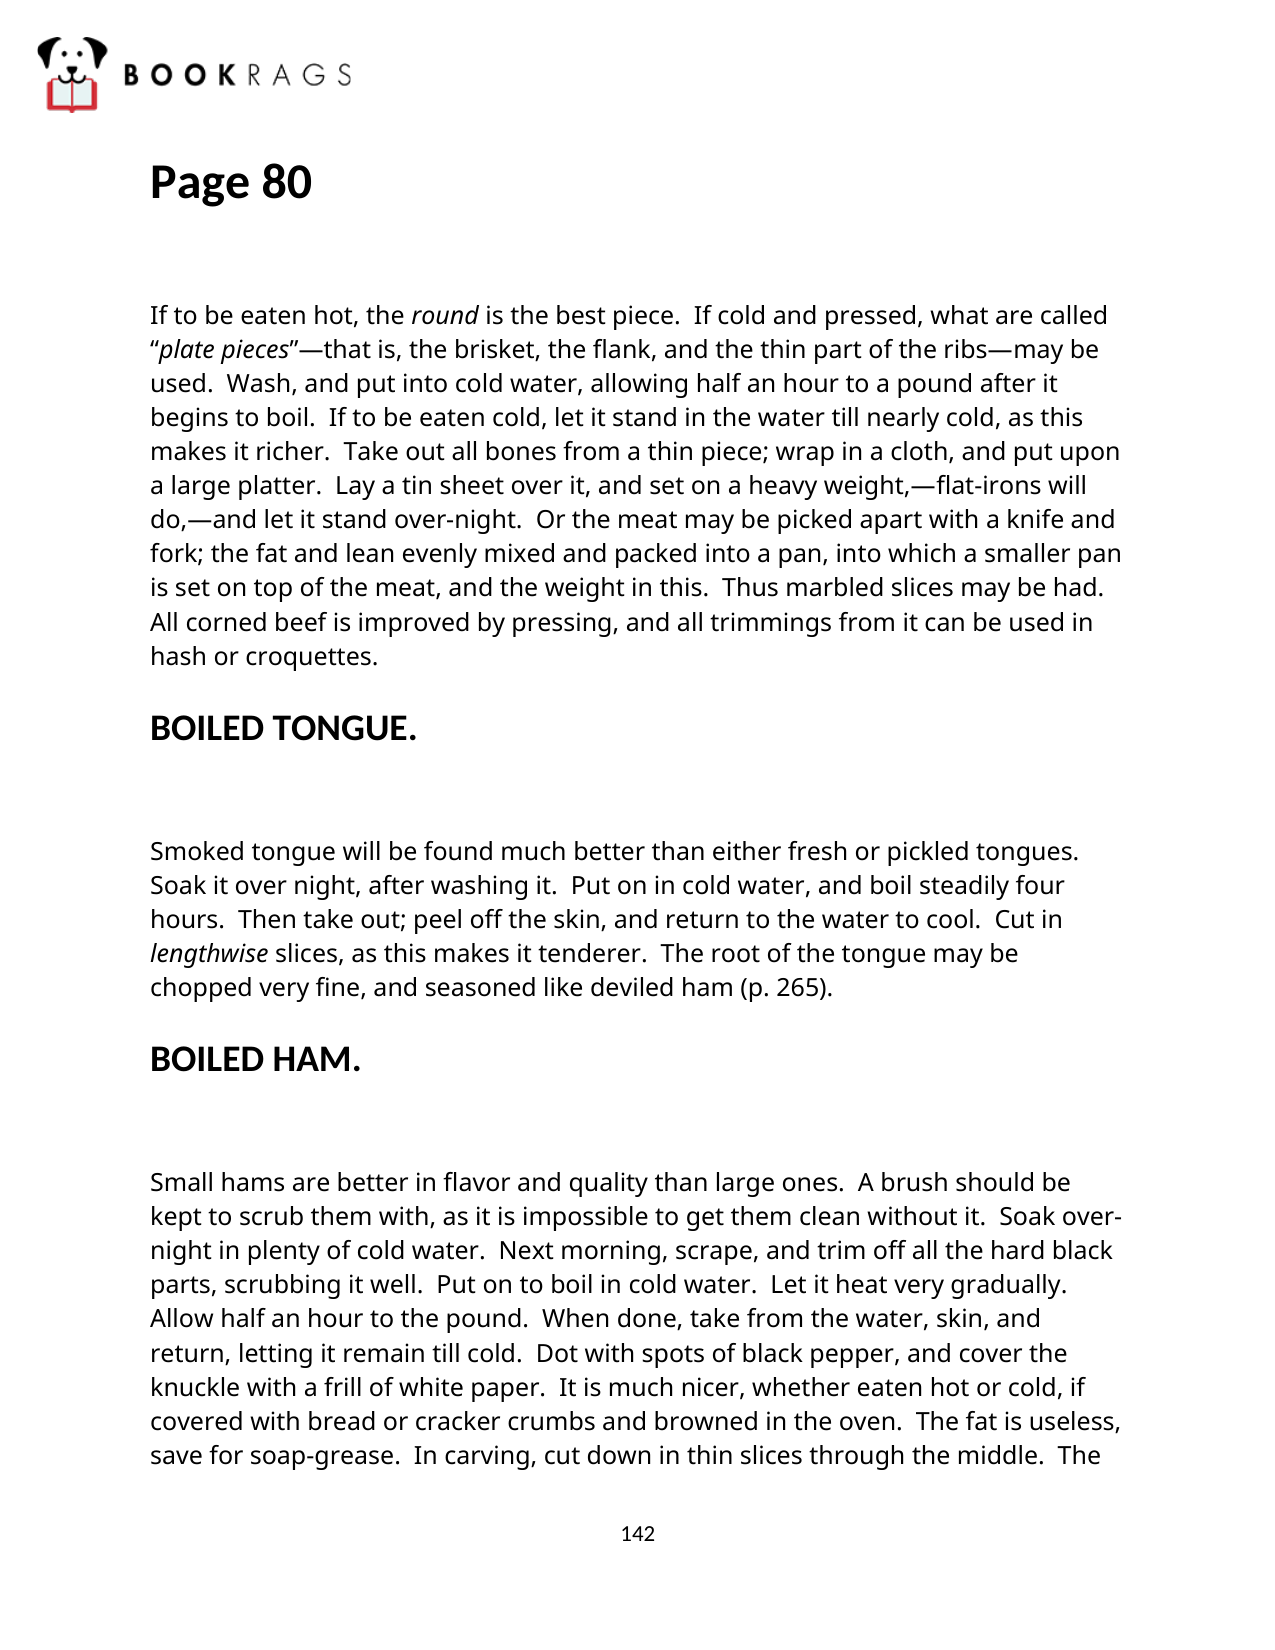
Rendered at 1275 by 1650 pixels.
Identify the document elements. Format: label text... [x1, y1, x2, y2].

text BOILED HAM. [150, 1035, 1125, 1081]
text BOILED TONGUE. [150, 703, 1125, 749]
picture [37, 37, 351, 113]
text Page 80 [150, 150, 1125, 211]
text Smoked tongue will be found much better than either fresh or pickled tongues. Soak it over night, after washing it. Put on in cold water, and boil steadily four hours. Then take out; peel off the skin, and return to the water to cool. Cut in lengthwise slices, as this makes it tenderer. The root of the tongue may be chopped very fine, and seasoned like deviled ham (p. 265). [150, 833, 1125, 1004]
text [150, 1165, 1125, 1471]
text If to be eaten hot, the round is the best piece. If cold and pressed, what are called “plate pieces”—­that is, the brisket, the flank, and the thin part of the ribs—­may be used. Wash, and put into cold water, allowing half an hour to a pound after it begins to boil. If to be eaten cold, let it stand in the water till nearly cold, as this makes it richer. Take out all bones from a thin piece; wrap in a cloth, and put upon a large platter. Lay a tin sheet over it, and set on a heavy weight,—­flat-irons will do,—­and let it stand over-night. Or the meat may be picked apart with a knife and fork; the fat and lean evenly mixed and packed into a pan, into which a smaller pan is set on top of the meat, and the weight in this. Thus marbled slices may be had. All corned beef is improved by pressing, and all trimmings from it can be used in hash or croquettes. [150, 298, 1125, 672]
